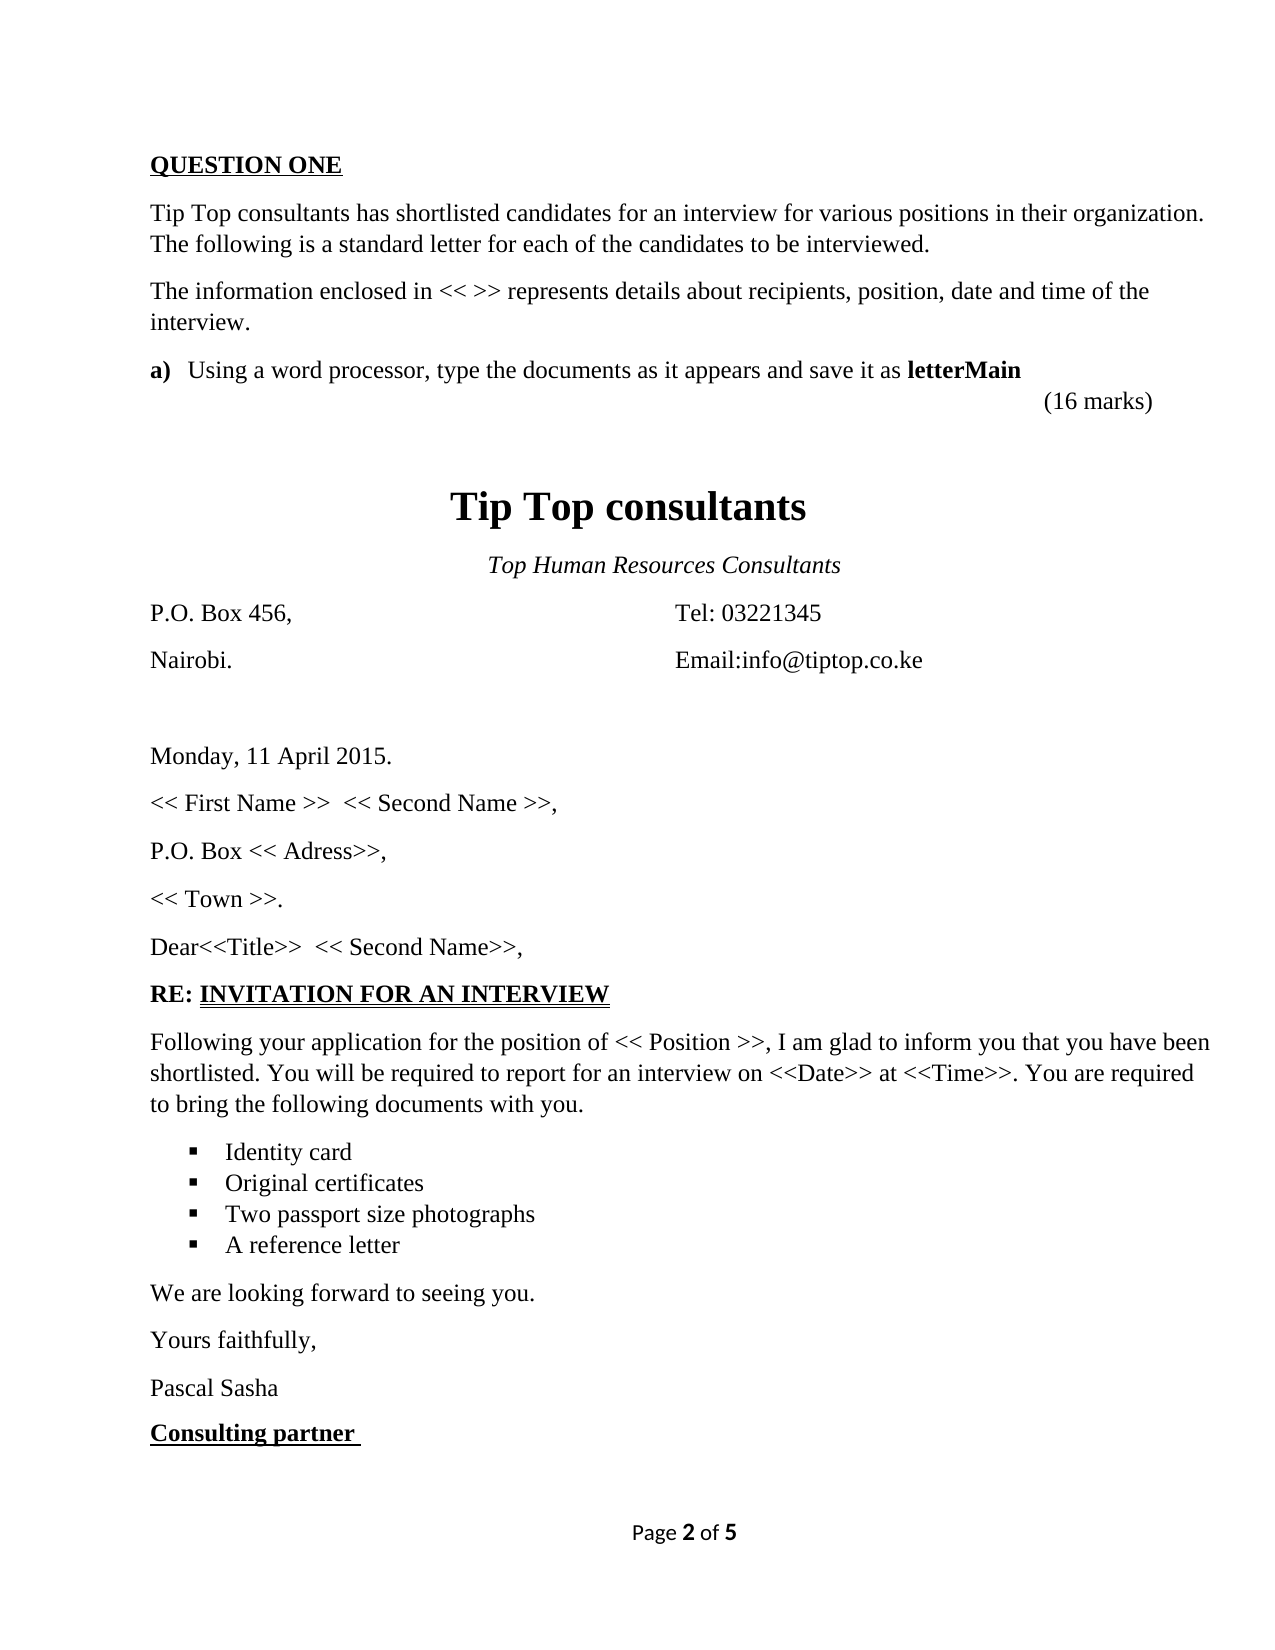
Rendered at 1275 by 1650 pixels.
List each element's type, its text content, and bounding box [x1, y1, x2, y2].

text Tip Top consultants [450, 482, 1219, 529]
text Tip Top consultants has shortlisted candidates for an interview for various positions in their organization. The following is a standard letter for each of the candidates to be interviewed. [150, 198, 1219, 257]
list Using a word processor, type the documents as it appears and save it as letterMain [150, 355, 1219, 384]
text Pascal Sasha [150, 1373, 1219, 1402]
text Yours faithfully, [150, 1325, 1219, 1354]
text << Town >>. [150, 884, 1219, 913]
text P.O. Box 456, Tel: 03221345 [150, 598, 1219, 626]
list (16 marks) [900, 386, 1219, 415]
text Consulting partner [150, 1418, 1219, 1447]
text Dear<<Title>> << Second Name>>, [150, 932, 1219, 960]
text We are looking forward to seeing you. [150, 1278, 1219, 1306]
list Original certificates [187, 1168, 1219, 1197]
list Identity card [187, 1137, 1219, 1166]
text P.O. Box << Adress>>, [150, 836, 1219, 865]
text Nairobi. Email:info@tiptop.co.ke [150, 645, 1219, 674]
text Monday, 11 April 2015. [150, 741, 1219, 769]
list Two passport size photographs [187, 1199, 1219, 1228]
text Following your application for the position of << Position >>, I am glad to inform you that you have been shortlisted. You will be required to report for an interview on <<Date>> at <<Time>>. You are required to bring the following documents with you. [150, 1027, 1219, 1118]
text RE: INVITATION FOR AN INTERVIEW [150, 979, 1219, 1008]
list A reference letter [187, 1230, 1219, 1259]
text The information enclosed in << >> represents details about recipients, position, date and time of the interview. [150, 276, 1219, 336]
text Top Human Resources Consultants [450, 550, 1219, 579]
text QUESTION ONE [150, 150, 1219, 179]
text << First Name >> << Second Name >>, [150, 788, 1219, 817]
